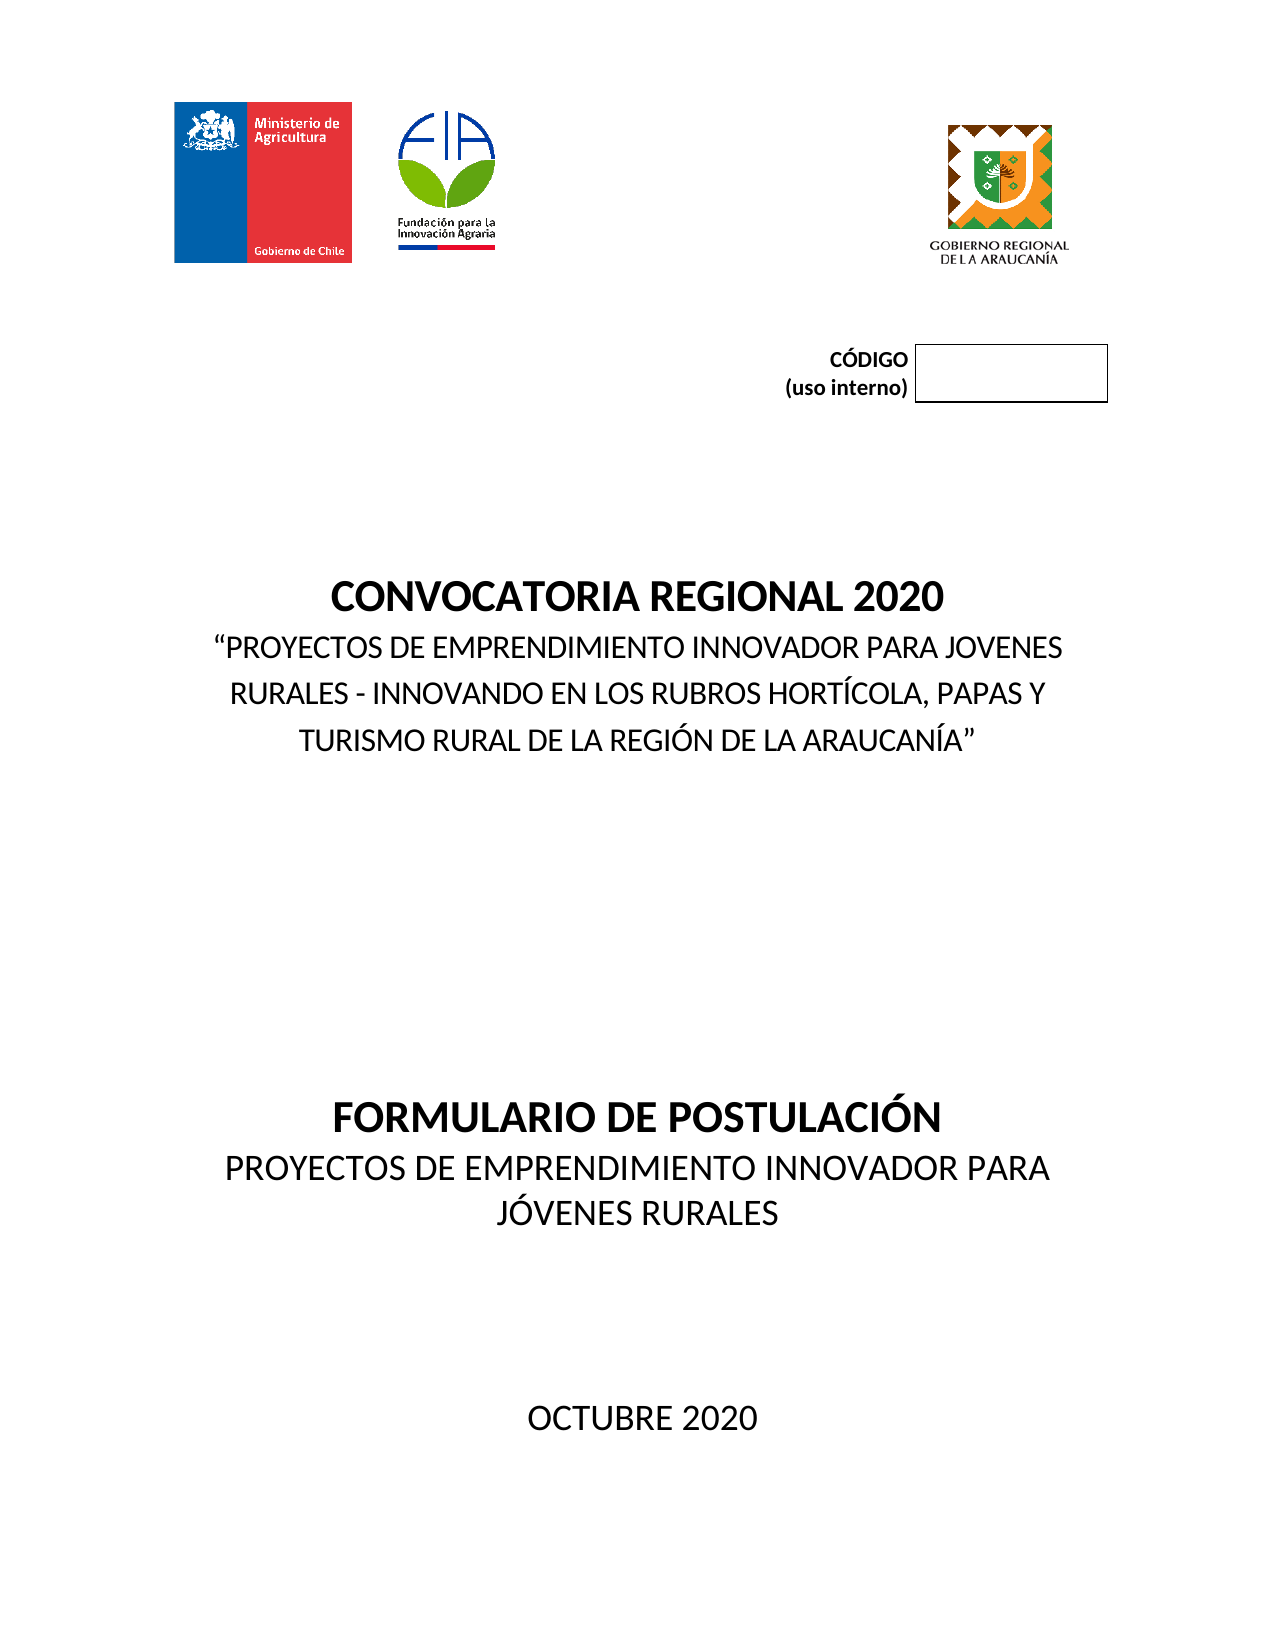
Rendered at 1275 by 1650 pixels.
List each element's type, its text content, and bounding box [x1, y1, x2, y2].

text OCTUBRE 2020 [354, 1394, 930, 1440]
picture [168, 96, 504, 269]
text FORMULARIO DE POSTULACIÓN [177, 1088, 1098, 1143]
text “PROYECTOS DE EMPRENDIMIENTO INNOVADOR PARA JOVENES RURALES - INNOVANDO EN LOS RUBROS HORTÍCOLA, PAPAS Y TURISMO RURAL DE LA REGIÓN DE LA ARAUCANÍA” [177, 626, 1098, 762]
text PROYECTOS DE EMPRENDIMIENTO INNOVADOR PARA JÓVENES RURALES [177, 1143, 1098, 1235]
table_header CÓDIGO (uso interno) [185, 344, 915, 401]
text CONVOCATORIA REGIONAL 2020 [177, 567, 1098, 626]
picture [923, 105, 1077, 270]
table_header [916, 345, 1107, 401]
